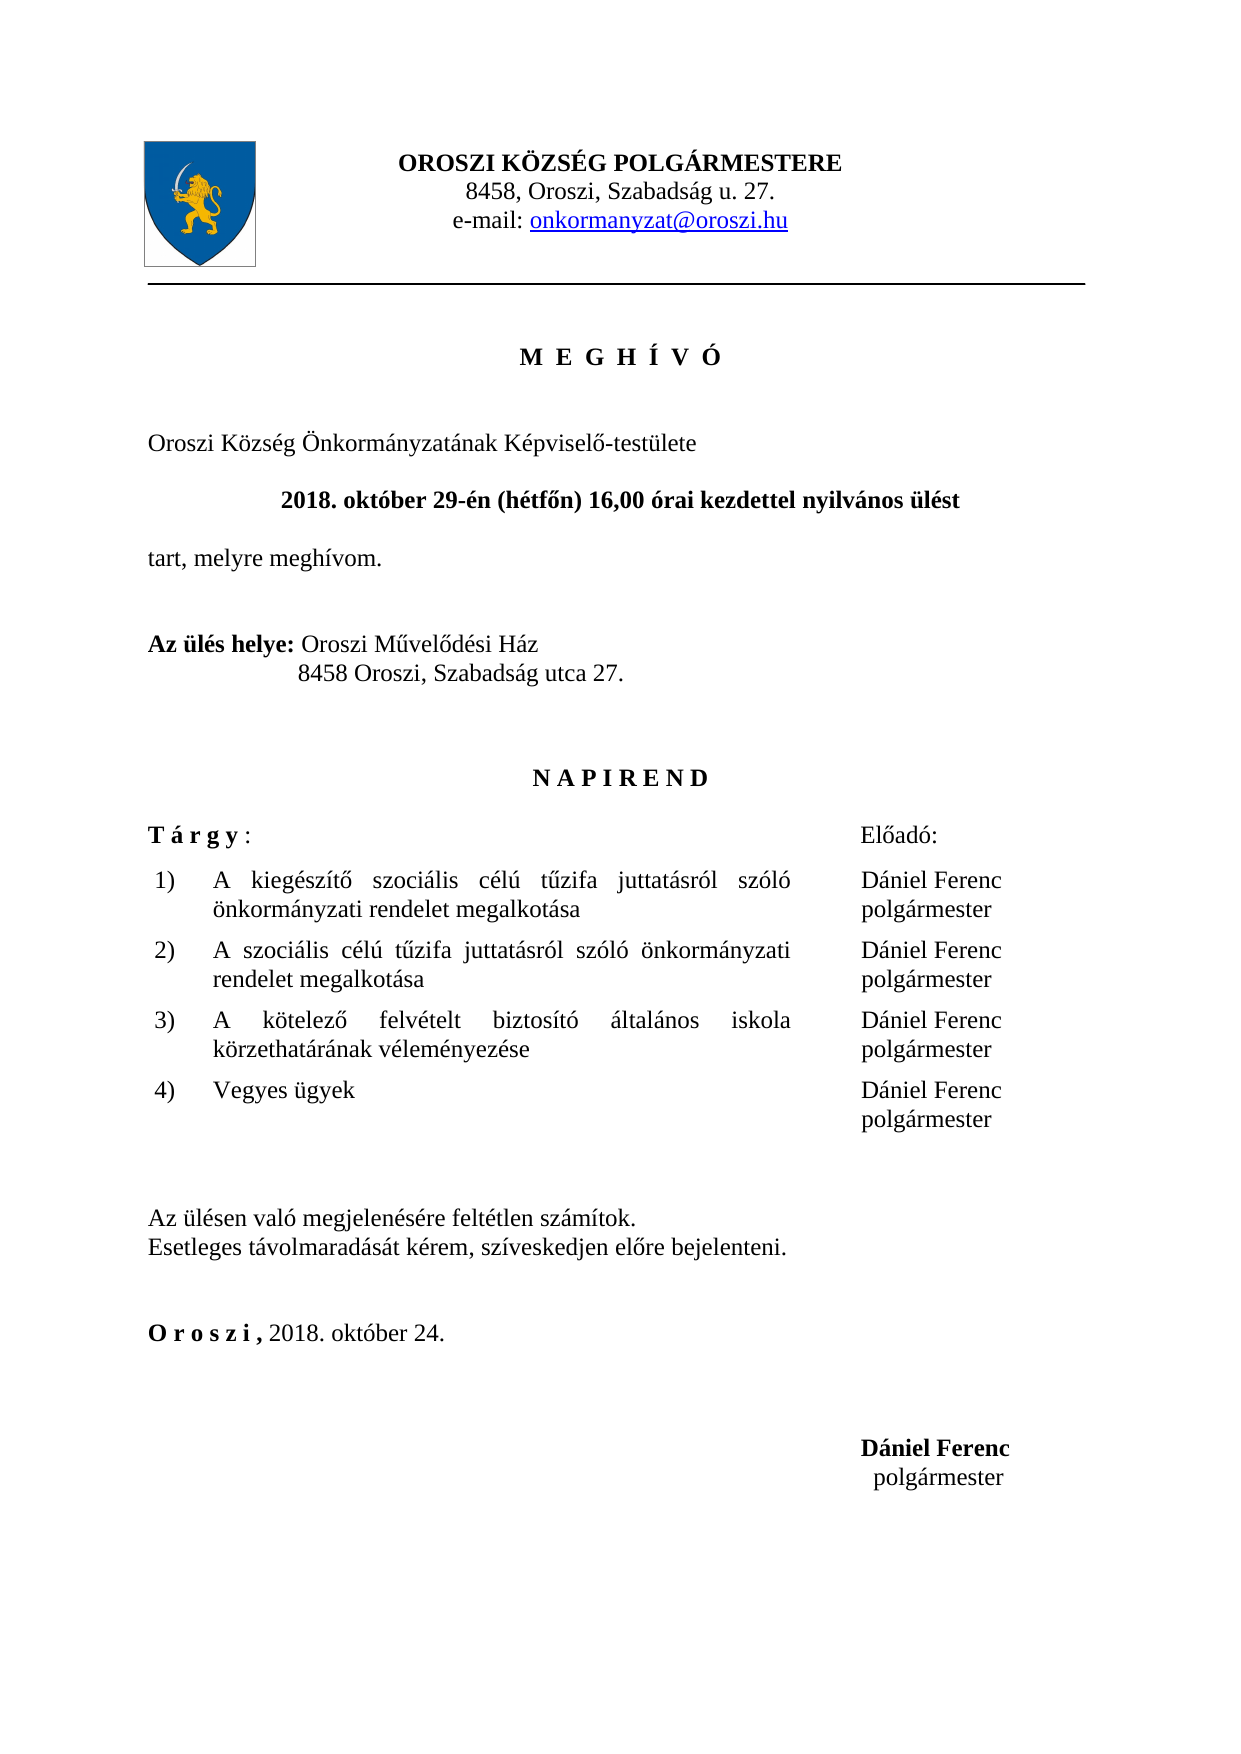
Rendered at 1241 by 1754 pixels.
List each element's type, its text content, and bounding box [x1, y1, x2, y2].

text 8458, Oroszi, Szabadság u. 27. [148, 176, 1093, 205]
text T á r g y : Előadó: [148, 821, 1093, 849]
table_header A kiegészítő szociális célú tűzifa juttatásról szóló önkormányzati rendelet megalkotása [194, 866, 804, 936]
table_header [147, 866, 194, 936]
table_cell A kötelező felvételt biztosító általános iskola körzethatárának véleményezése [194, 1006, 804, 1076]
table_cell [147, 936, 194, 1006]
text polgármester [148, 1462, 1093, 1491]
picture [145, 142, 255, 266]
text tart, melyre meghívom. [148, 543, 1093, 572]
text 2018. október 29-én (hétfőn) 16,00 órai kezdettel nyilvános ülést [148, 486, 1093, 514]
text Dániel Ferenc [148, 1433, 1093, 1462]
text O r o s z i , 2018. október 24. [148, 1318, 1093, 1347]
text 8458 Oroszi, Szabadság utca 27. [148, 658, 1093, 687]
table_cell Dániel Ferenc polgármester [805, 1006, 1094, 1076]
text Az ülés helye: Oroszi Művelődési Ház [148, 629, 1093, 658]
list N A P I R E N D [148, 763, 1093, 792]
table_cell [147, 1006, 194, 1076]
table_cell Vegyes ügyek [194, 1076, 804, 1146]
text Oroszi Község Önkormányzatának Képviselő-testülete [148, 428, 1093, 457]
text M E G H Í V Ó [148, 342, 1093, 371]
table_cell Dániel Ferenc polgármester [805, 936, 1094, 1006]
table_cell [147, 1076, 194, 1146]
text OROSZI KÖZSÉG POLGÁRMESTERE [148, 148, 1093, 176]
table_header Dániel Ferenc polgármester [805, 866, 1094, 936]
text Az ülésen való megjelenésére feltétlen számítok. [148, 1203, 1093, 1232]
text e-mail: onkormanyzat@oroszi.hu [148, 205, 1093, 234]
text Esetleges távolmaradását kérem, szíveskedjen előre bejelenteni. [148, 1232, 1093, 1261]
table_cell Dániel Ferenc polgármester [805, 1076, 1094, 1146]
text __________________________________________________________________________________________ [148, 263, 1093, 289]
table_cell A szociális célú tűzifa juttatásról szóló önkormányzati rendelet megalkotása [194, 936, 804, 1006]
